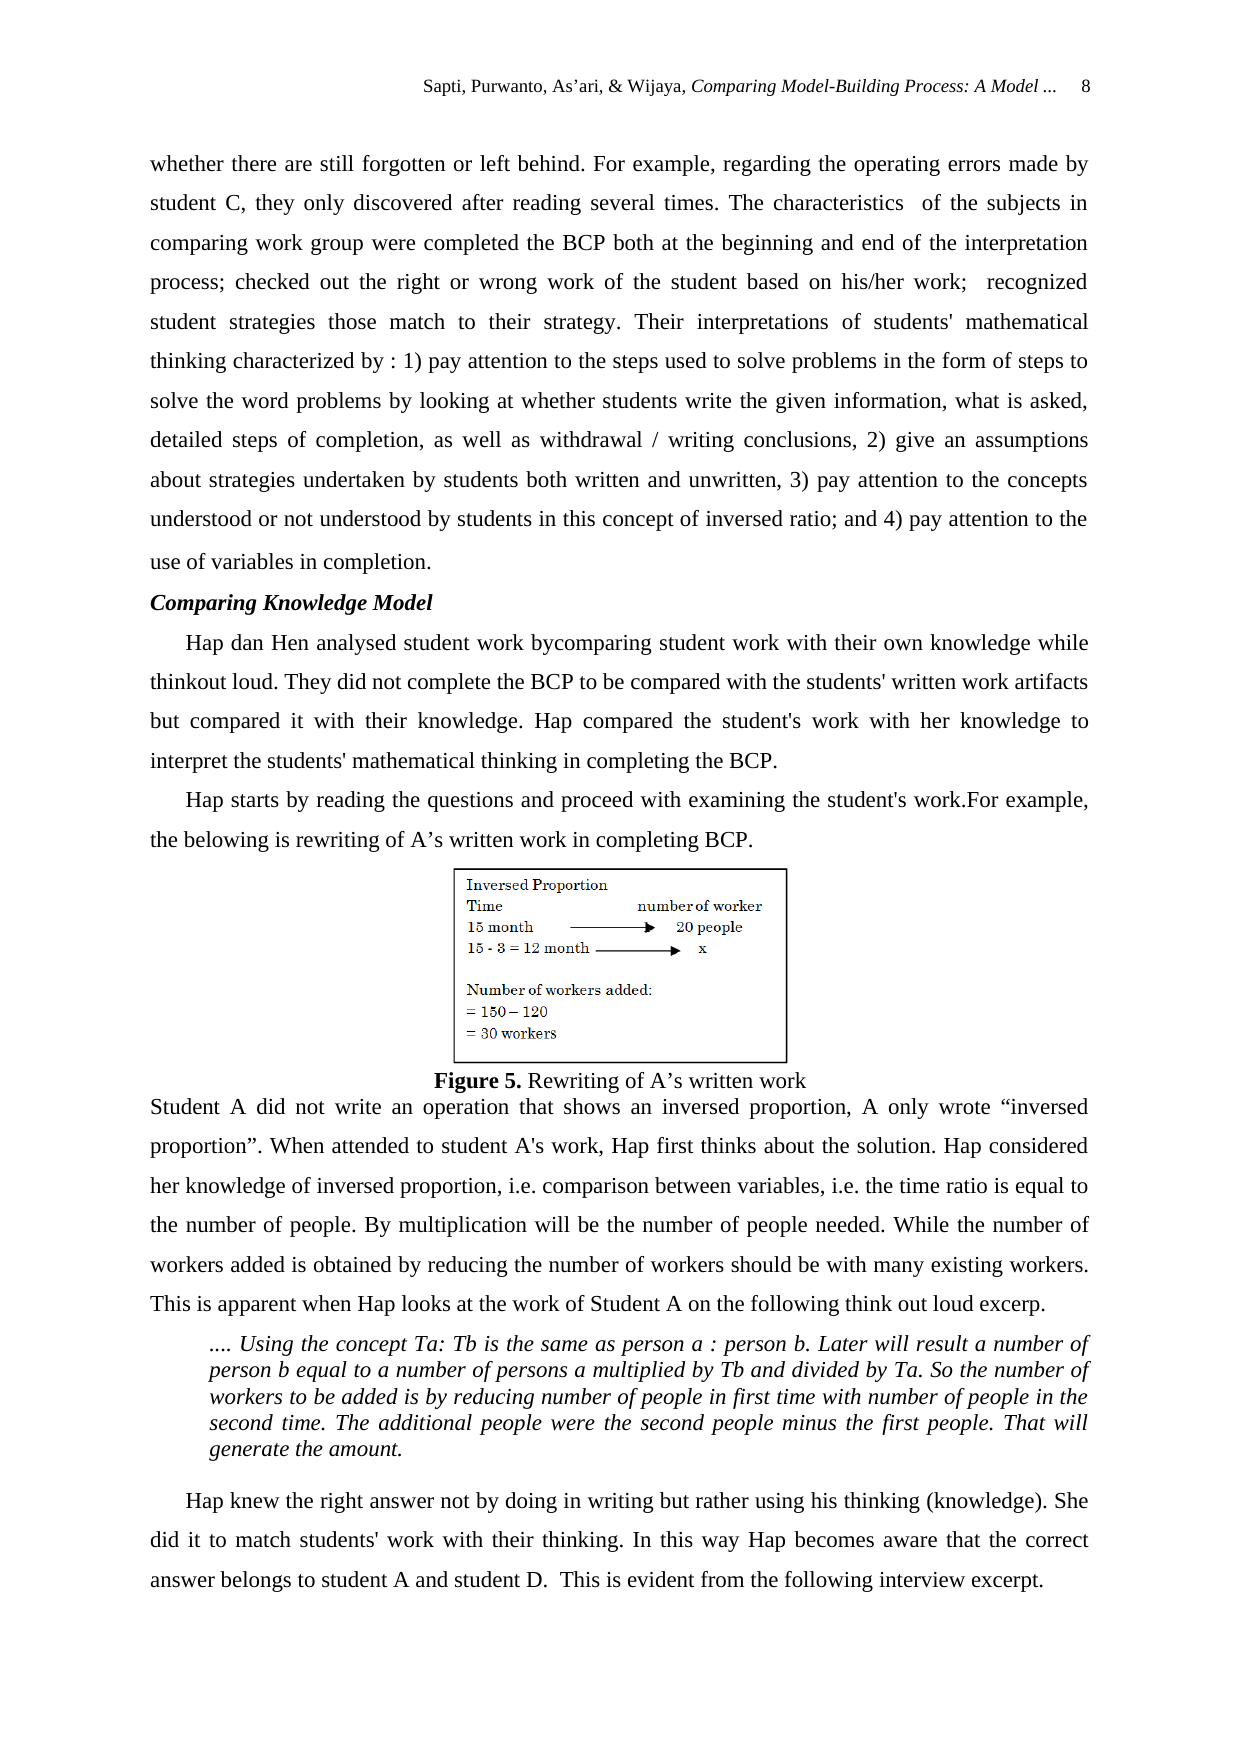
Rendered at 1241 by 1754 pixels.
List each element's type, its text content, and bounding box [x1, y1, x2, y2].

picture [449, 865, 791, 1067]
text Hap knew the right answer not by doing in writing but rather using his thinking (knowledge). She did it to match students' work with their thinking. In this way Hap becomes aware that the correct answer belongs to student A and student D. This is evident from the following interview excerpt. [150, 1487, 1090, 1592]
text Hap starts by reading the questions and proceed with examining the student's work.For example, the belowing is rewriting of A’s written work in completing BCP. [150, 787, 1090, 852]
text .... Using the concept Ta: Tb is the same as person a : person b. Later will result a number of person b equal to a number of persons a multiplied by Tb and divided by Ta. So the number of workers to be added is by reducing number of people in first time with number of people in the second time. The additional people were the second people minus the first people. That will generate the amount. [209, 1330, 1090, 1462]
text Hap dan Hen analysed student work bycomparing student work with their own knowledge while thinkout loud. They did not complete the BCP to be compared with the students' written work artifacts but compared it with their knowledge. Hap compared the student's work with her knowledge to interpret the students' mathematical thinking in completing the BCP. [150, 629, 1090, 773]
table_header Figure 5. Rewriting of A’s written work [150, 866, 1090, 1093]
text Student A did not write an operation that shows an inversed proportion, A only wrote “inversed proportion”. When attended to student A's work, Hap first thinks about the solution. Hap considered her knowledge of inversed proportion, i.e. comparison between variables, i.e. the time ratio is equal to the number of people. By multiplication will be the number of people needed. While the number of workers added is obtained by reducing the number of workers should be with many existing workers. This is apparent when Hap looks at the work of Student A on the following think out loud excerp. [150, 1093, 1090, 1317]
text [150, 150, 1090, 575]
subtitle Comparing Knowledge Model [150, 589, 1090, 616]
